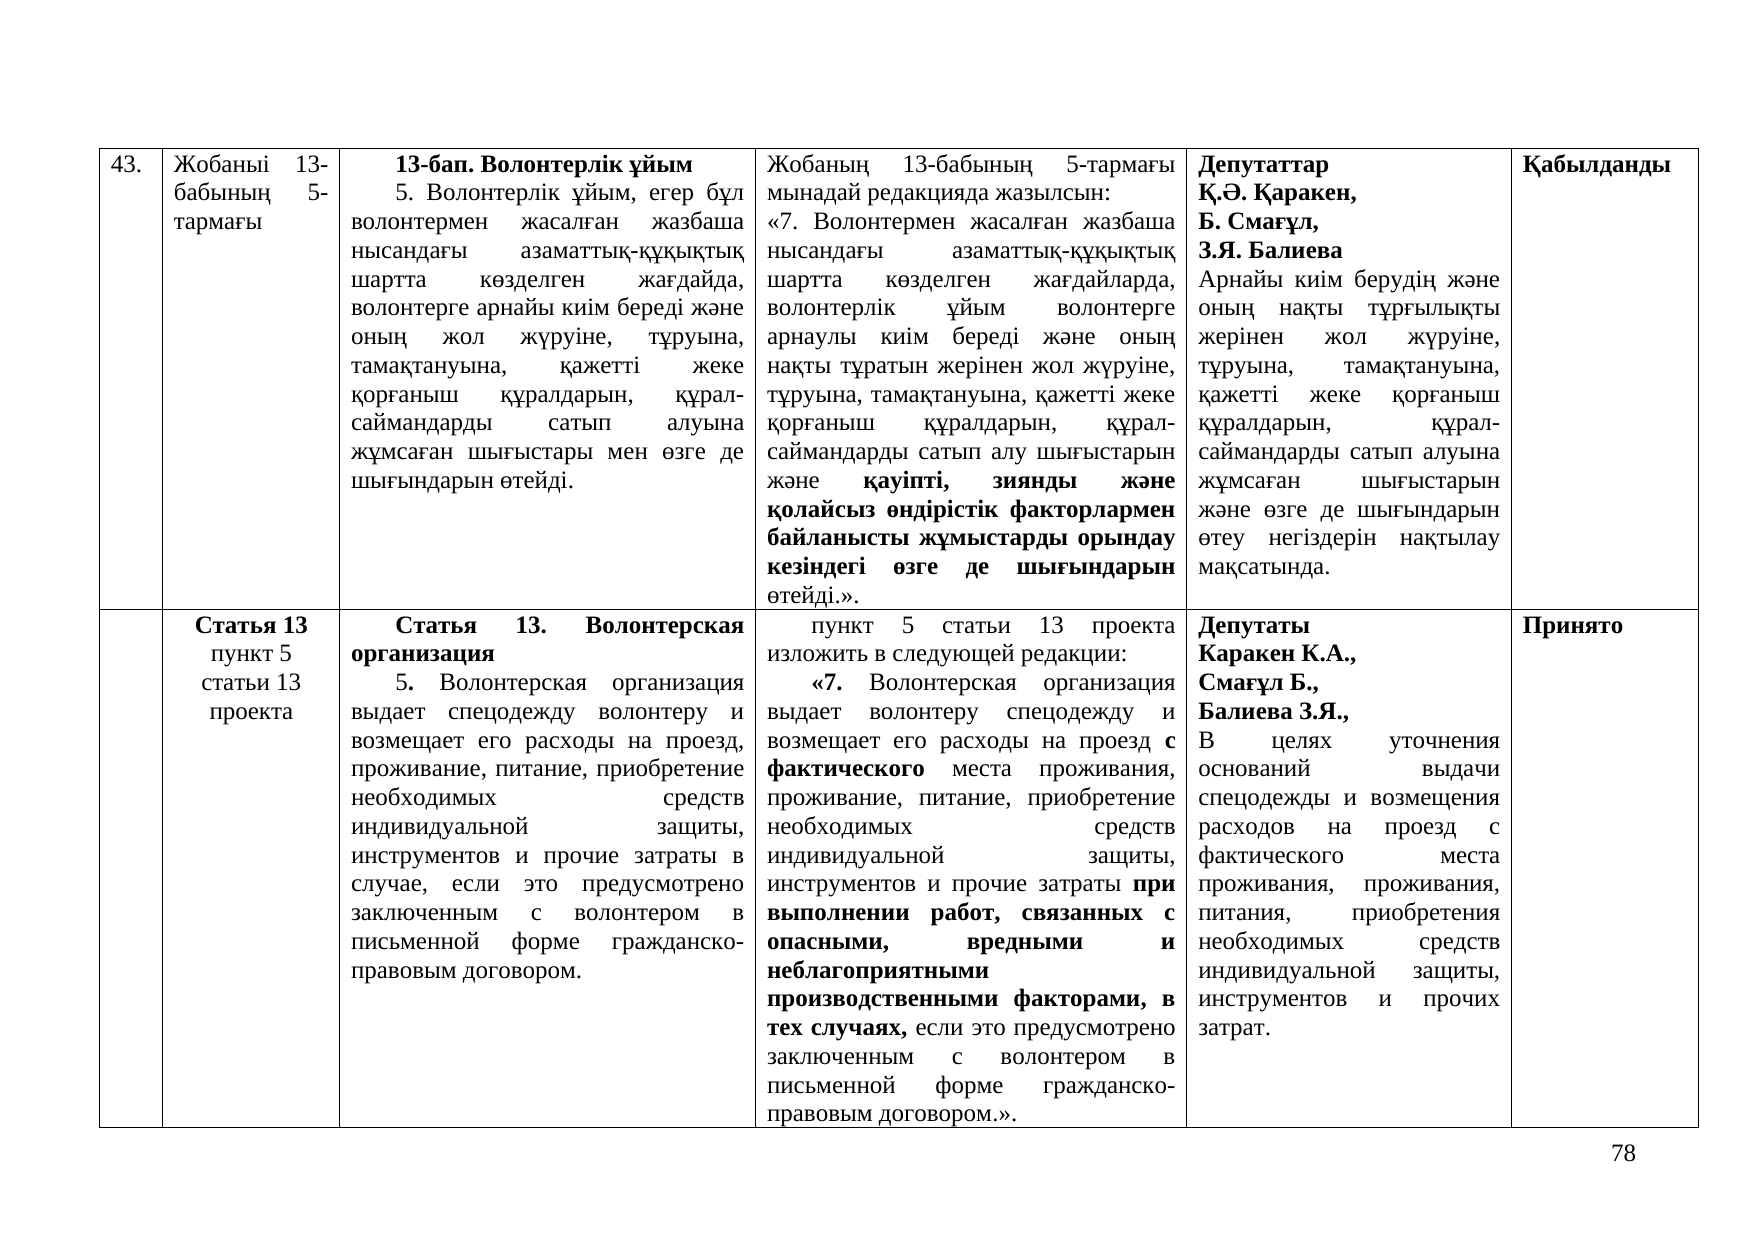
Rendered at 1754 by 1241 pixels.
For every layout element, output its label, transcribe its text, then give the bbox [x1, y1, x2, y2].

table_cell Принято [1512, 610, 1698, 1127]
table_cell пункт 5 статьи 13 проекта изложить в следующей редакции: «7. Волонтерская организация выдает волонтеру спецодежду и возмещает его расходы на проезд с фактического места проживания, проживание, питание, приобретение необходимых средств индивидуальной защиты, инструментов и прочие затраты при выполнении работ, связанных с опасными, вредными и неблагоприятными производственными факторами, в тех случаях, если это предусмотрено заключенным с волонтером в письменной форме гражданско-правовым договором.». [756, 610, 1186, 1127]
table_cell Депутаты Каракен К.А., Смағұл Б., Балиева З.Я., В целях уточнения оснований выдачи спецодежды и возмещения расходов на проезд с фактического места проживания, проживания, питания, приобретения необходимых средств индивидуальной защиты, инструментов и прочих затрат. [1187, 610, 1511, 1127]
table_cell Статья 13. Волонтерская организация 5. Волонтерская организация выдает спецодежду волонтеру и возмещает его расходы на проезд, проживание, питание, приобретение необходимых средств индивидуальной защиты, инструментов и прочие затраты в случае, если это предусмотрено заключенным с волонтером в письменной форме гражданско-правовым договором. [340, 610, 755, 1127]
table_cell 43. [100, 149, 162, 609]
table_cell Статья 13 пункт 5 статьи 13 проекта [163, 610, 339, 1127]
table_cell Жобаныі 13-бабының 5- тармағы [163, 149, 339, 609]
table_cell Қабылданды [1512, 149, 1698, 609]
table_cell 13-бап. Волонтерлік ұйым 5. Волонтерлік ұйым, егер бұл волонтермен жасалған жазбаша нысандағы азаматтық-құқықтық шартта көзделген жағдайда, волонтерге арнайы киім береді және оның жол жүруіне, тұруына, тамақтануына, қажетті жеке қорғаныш құралдарын, құрал-саймандарды сатып алуына жұмсаған шығыстары мен өзге де шығындарын өтейді. [340, 149, 755, 609]
table_cell Жобаның 13-бабының 5-тармағы мынадай редакцияда жазылсын: «7. Волонтермен жасалған жазбаша нысандағы азаматтық-құқықтық шартта көзделген жағдайларда, волонтерлік ұйым волонтерге арнаулы киім береді және оның нақты тұратын жерінен жол жүруіне, тұруына, тамақтануына, қажетті жеке қорғаныш құралдарын, құрал-саймандарды сатып алу шығыстарын және қауіпті, зиянды және қолайсыз өндірістік факторлармен байланысты жұмыстарды орындау кезіндегі өзге де шығындарын өтейді.». [756, 149, 1186, 609]
table_cell Депутаттар Қ.Ә. Қаракен, Б. Смағұл, З.Я. Балиева Арнайы киім берудің және оның нақты тұрғылықты жерінен жол жүруіне, тұруына, тамақтануына, қажетті жеке қорғаныш құралдарын, құрал-саймандарды сатып алуына жұмсаған шығыстарын және өзге де шығындарын өтеу негіздерін нақтылау мақсатында. [1187, 149, 1511, 609]
table_cell [100, 610, 162, 1127]
